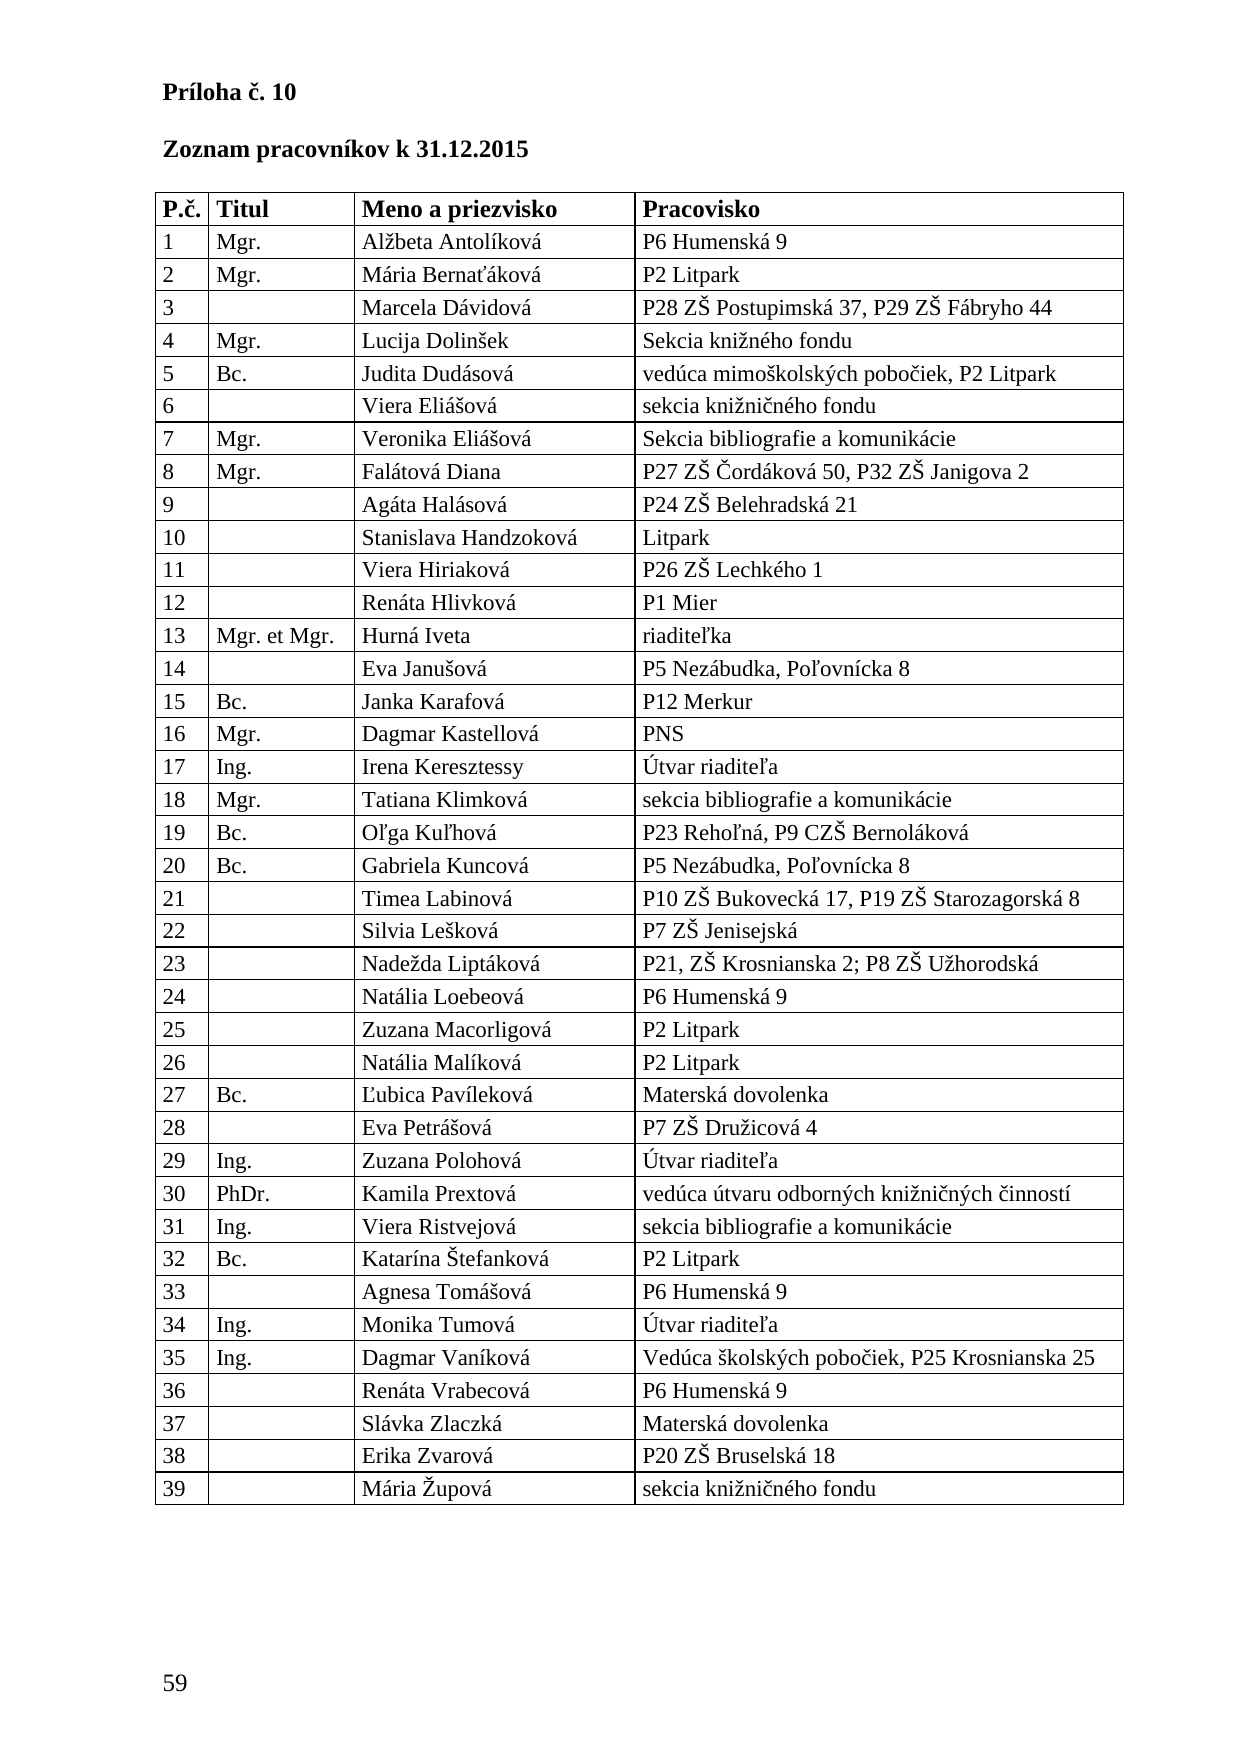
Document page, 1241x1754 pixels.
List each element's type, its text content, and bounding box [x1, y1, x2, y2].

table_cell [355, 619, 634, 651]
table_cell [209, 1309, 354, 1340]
table_cell 1 [156, 226, 208, 257]
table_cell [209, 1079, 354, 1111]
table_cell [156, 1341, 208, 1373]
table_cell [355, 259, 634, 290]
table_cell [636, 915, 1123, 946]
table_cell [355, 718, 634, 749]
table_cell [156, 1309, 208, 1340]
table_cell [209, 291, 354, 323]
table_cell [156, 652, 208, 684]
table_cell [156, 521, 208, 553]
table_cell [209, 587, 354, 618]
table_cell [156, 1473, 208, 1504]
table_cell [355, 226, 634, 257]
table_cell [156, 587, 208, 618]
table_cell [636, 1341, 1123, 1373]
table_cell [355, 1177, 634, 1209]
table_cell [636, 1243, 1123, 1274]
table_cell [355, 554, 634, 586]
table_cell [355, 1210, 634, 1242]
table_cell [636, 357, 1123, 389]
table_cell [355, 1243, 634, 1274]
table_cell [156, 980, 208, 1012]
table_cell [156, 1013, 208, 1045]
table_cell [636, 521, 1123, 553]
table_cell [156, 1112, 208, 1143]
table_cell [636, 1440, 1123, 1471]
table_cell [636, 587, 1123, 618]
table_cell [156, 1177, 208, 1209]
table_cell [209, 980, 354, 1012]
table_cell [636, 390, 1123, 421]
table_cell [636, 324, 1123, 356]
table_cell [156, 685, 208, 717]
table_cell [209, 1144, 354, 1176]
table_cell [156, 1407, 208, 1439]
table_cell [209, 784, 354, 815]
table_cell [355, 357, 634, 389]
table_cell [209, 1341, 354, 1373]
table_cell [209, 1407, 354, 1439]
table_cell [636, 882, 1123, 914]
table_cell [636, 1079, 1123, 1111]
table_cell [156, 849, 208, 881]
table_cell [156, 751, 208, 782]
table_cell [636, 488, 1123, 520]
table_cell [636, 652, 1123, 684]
table_header Titul [209, 193, 354, 224]
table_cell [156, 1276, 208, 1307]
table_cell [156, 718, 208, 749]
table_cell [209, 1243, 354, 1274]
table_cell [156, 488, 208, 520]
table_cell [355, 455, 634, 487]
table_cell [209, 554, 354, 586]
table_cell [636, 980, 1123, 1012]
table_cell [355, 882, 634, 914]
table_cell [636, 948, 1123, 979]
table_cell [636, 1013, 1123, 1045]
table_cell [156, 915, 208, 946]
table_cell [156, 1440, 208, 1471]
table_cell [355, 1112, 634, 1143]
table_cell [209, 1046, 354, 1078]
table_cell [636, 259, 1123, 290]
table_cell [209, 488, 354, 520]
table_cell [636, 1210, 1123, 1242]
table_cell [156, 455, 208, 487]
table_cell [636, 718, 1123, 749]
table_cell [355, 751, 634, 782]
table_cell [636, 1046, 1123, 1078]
table_header Meno a priezvisko [355, 193, 634, 224]
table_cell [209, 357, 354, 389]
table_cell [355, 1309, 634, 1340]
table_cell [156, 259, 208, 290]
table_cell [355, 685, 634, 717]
text Príloha č. 10 [162, 77, 1137, 106]
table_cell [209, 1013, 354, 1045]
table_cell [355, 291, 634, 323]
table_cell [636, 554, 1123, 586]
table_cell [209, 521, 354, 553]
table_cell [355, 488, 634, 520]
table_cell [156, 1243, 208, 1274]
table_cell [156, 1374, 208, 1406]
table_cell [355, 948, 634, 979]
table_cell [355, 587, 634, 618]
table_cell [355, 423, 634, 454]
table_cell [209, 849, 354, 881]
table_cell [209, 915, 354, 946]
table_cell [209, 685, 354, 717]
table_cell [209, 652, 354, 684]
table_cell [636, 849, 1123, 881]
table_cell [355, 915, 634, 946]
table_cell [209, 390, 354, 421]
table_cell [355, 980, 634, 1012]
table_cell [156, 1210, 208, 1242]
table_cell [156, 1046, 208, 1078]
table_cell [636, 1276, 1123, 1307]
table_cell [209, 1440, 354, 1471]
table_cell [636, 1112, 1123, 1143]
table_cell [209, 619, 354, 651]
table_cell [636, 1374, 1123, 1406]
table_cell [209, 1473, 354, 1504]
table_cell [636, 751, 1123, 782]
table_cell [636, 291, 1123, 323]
text Zoznam pracovníkov k 31.12.2015 [162, 134, 1137, 163]
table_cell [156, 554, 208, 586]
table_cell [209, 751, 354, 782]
table_header Pracovisko [636, 193, 1123, 224]
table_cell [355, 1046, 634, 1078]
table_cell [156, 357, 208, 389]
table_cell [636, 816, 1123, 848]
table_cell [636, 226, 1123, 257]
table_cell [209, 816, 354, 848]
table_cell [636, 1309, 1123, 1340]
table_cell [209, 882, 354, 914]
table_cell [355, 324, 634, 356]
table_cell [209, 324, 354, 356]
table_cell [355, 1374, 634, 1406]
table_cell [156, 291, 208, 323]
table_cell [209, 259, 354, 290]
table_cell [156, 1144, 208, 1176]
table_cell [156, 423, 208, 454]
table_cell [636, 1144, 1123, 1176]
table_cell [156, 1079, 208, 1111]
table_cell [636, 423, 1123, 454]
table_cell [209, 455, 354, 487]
table_header P.č. [156, 193, 208, 224]
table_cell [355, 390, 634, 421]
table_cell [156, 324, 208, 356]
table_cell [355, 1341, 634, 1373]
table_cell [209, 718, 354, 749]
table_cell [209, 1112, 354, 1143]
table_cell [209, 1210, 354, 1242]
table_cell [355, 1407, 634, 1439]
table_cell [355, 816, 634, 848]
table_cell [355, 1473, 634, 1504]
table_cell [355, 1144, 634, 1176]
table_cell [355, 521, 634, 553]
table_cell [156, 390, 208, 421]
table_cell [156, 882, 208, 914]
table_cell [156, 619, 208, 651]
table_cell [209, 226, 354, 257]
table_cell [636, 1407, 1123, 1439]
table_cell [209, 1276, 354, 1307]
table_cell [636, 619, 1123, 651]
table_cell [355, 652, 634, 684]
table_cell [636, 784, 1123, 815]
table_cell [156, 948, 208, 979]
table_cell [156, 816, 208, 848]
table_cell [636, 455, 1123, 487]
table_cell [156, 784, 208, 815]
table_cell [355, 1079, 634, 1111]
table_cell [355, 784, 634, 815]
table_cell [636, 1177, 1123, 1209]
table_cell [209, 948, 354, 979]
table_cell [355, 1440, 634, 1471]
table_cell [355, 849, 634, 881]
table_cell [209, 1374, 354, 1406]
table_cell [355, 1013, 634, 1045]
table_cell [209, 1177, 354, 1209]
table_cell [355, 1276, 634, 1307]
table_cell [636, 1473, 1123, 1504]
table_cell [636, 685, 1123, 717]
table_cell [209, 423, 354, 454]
